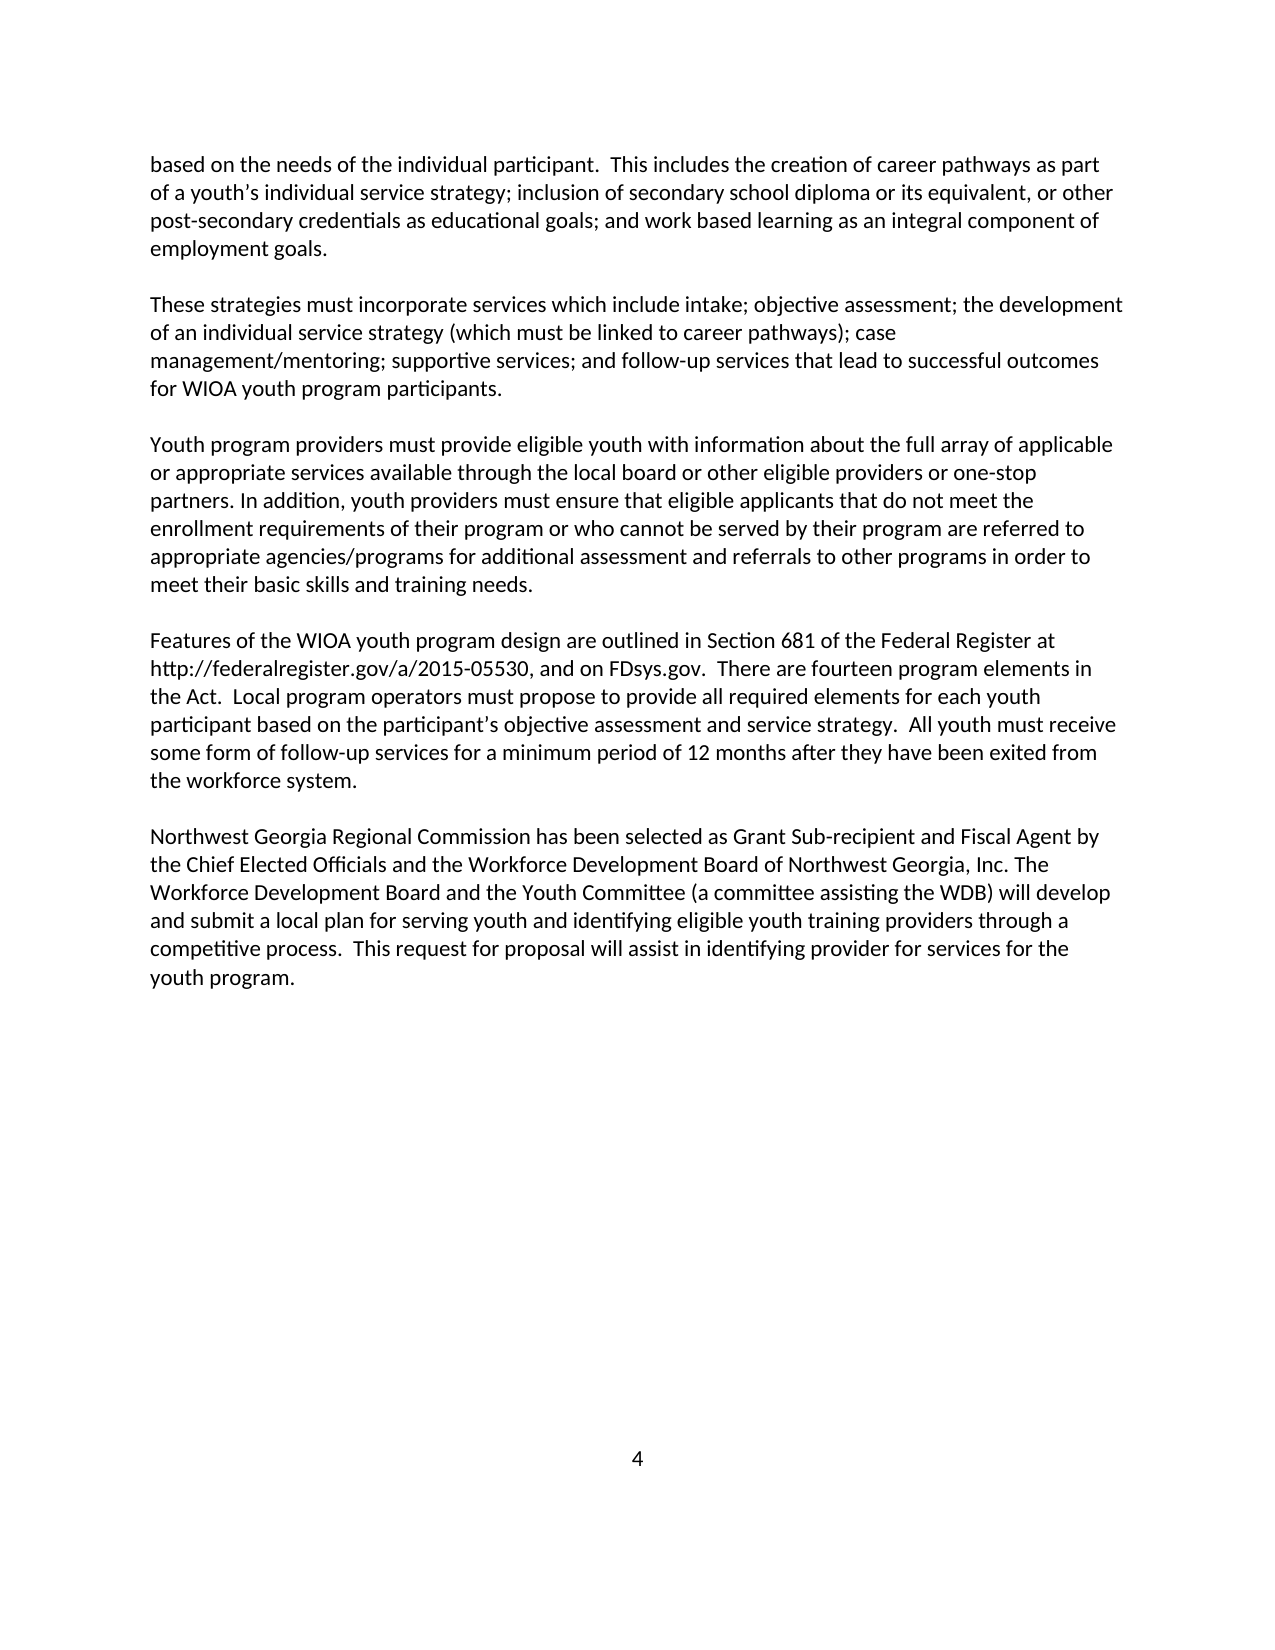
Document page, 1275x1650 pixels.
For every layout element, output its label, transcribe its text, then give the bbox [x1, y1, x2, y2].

text Youth program providers must provide eligible youth with information about the full array of applicable or appropriate services available through the local board or other eligible providers or one-stop partners. In addition, youth providers must ensure that eligible applicants that do not meet the enrollment requirements of their program or who cannot be served by their program are referred to appropriate agencies/programs for additional assessment and referrals to other programs in order to meet their basic skills and training needs. [150, 430, 1125, 598]
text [150, 150, 1125, 262]
text Northwest Georgia Regional Commission has been selected as Grant Sub-recipient and Fiscal Agent by the Chief Elected Officials and the Workforce Development Board of Northwest Georgia, Inc. The Workforce Development Board and the Youth Committee (a committee assisting the WDB) will develop and submit a local plan for serving youth and identifying eligible youth training providers through a competitive process. This request for proposal will assist in identifying provider for services for the youth program. [150, 822, 1125, 991]
text These strategies must incorporate services which include intake; objective assessment; the development of an individual service strategy (which must be linked to career pathways); case management/mentoring; supportive services; and follow-up services that lead to successful outcomes for WIOA youth program participants. [150, 290, 1125, 402]
text Features of the WIOA youth program design are outlined in Section 681 of the Federal Register at http://federalregister.gov/a/2015-05530, and on FDsys.gov. There are fourteen program elements in the Act. Local program operators must propose to provide all required elements for each youth participant based on the participant’s objective assessment and service strategy. All youth must receive some form of follow-up services for a minimum period of 12 months after they have been exited from the workforce system. [150, 626, 1125, 794]
